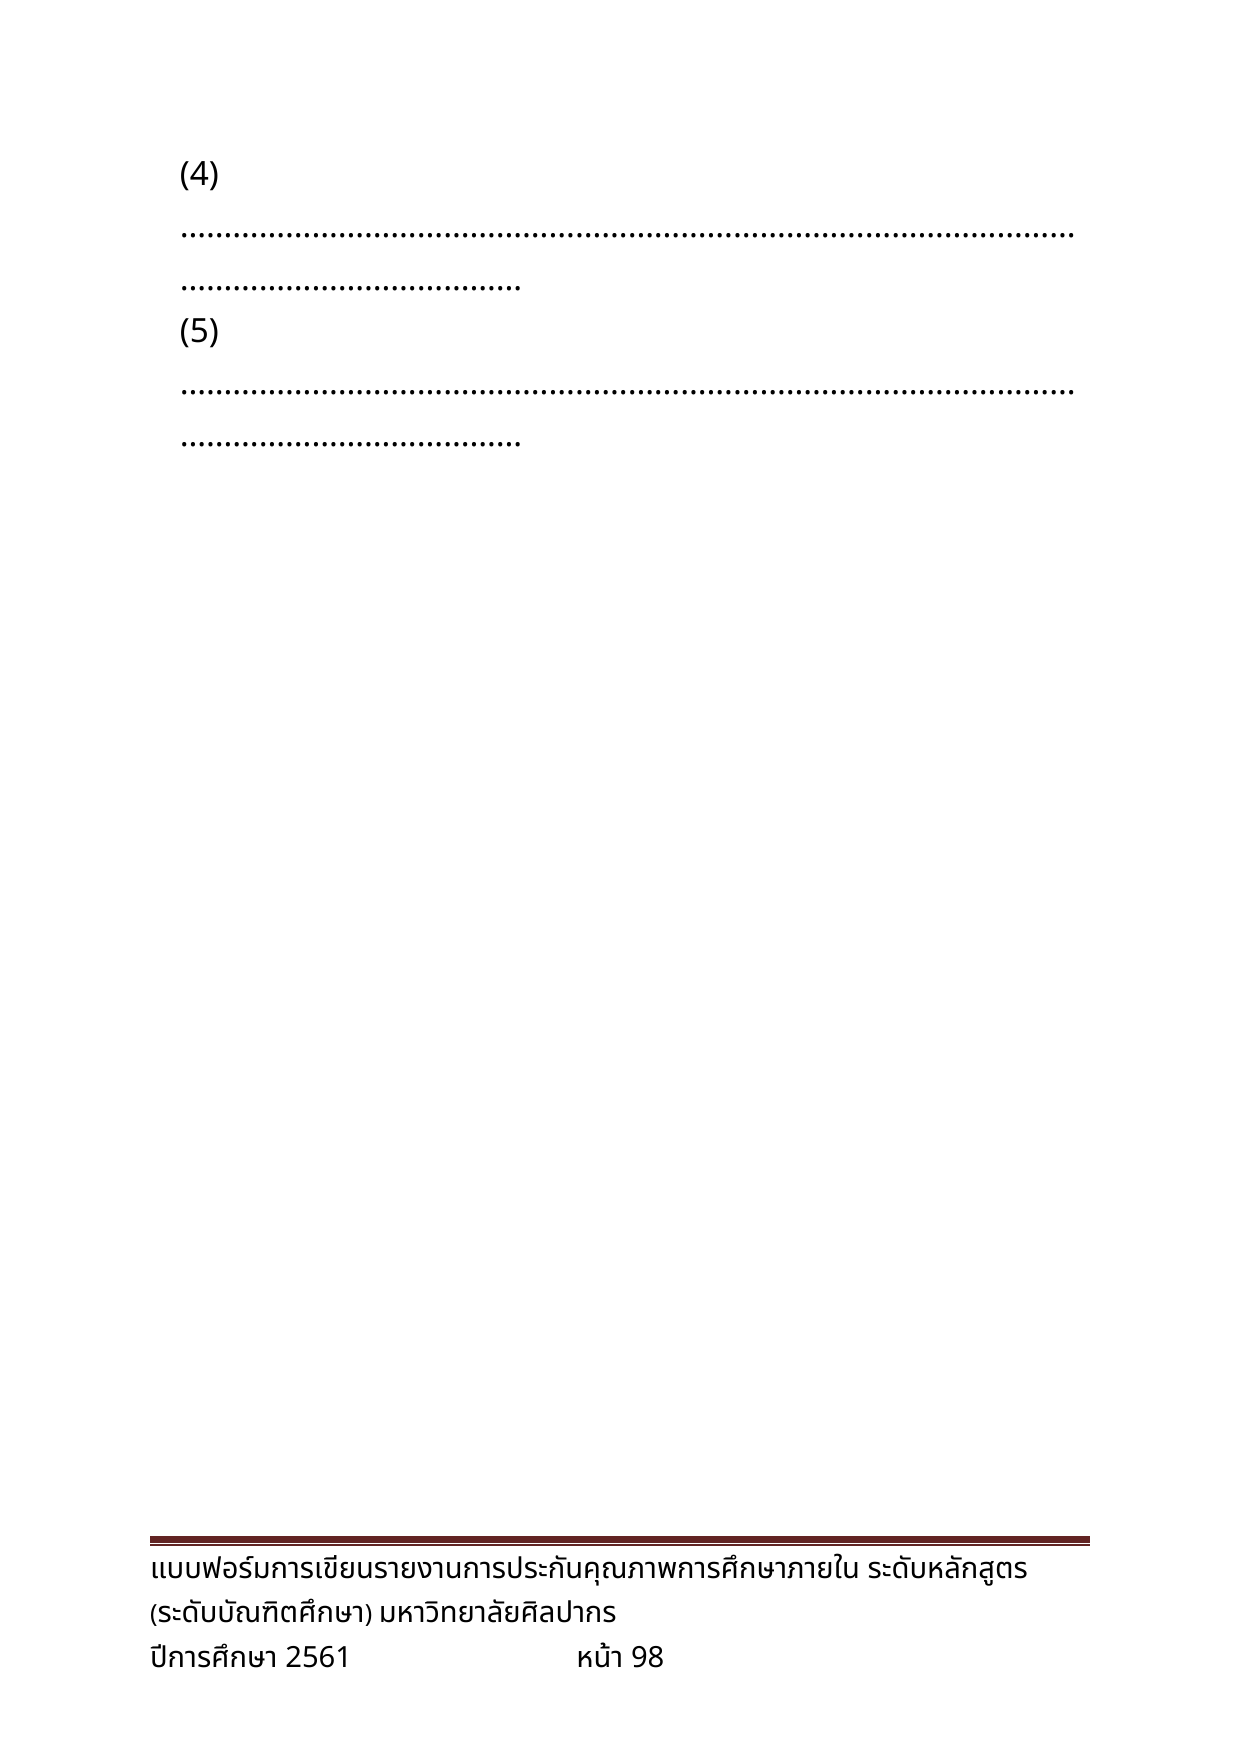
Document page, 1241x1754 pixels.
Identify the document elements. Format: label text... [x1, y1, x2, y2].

list (5) …………………………………………………………………………………………………………………………… [179, 307, 1090, 456]
list (4) …………………………………………………………………………………………………………………………… [179, 150, 1090, 300]
